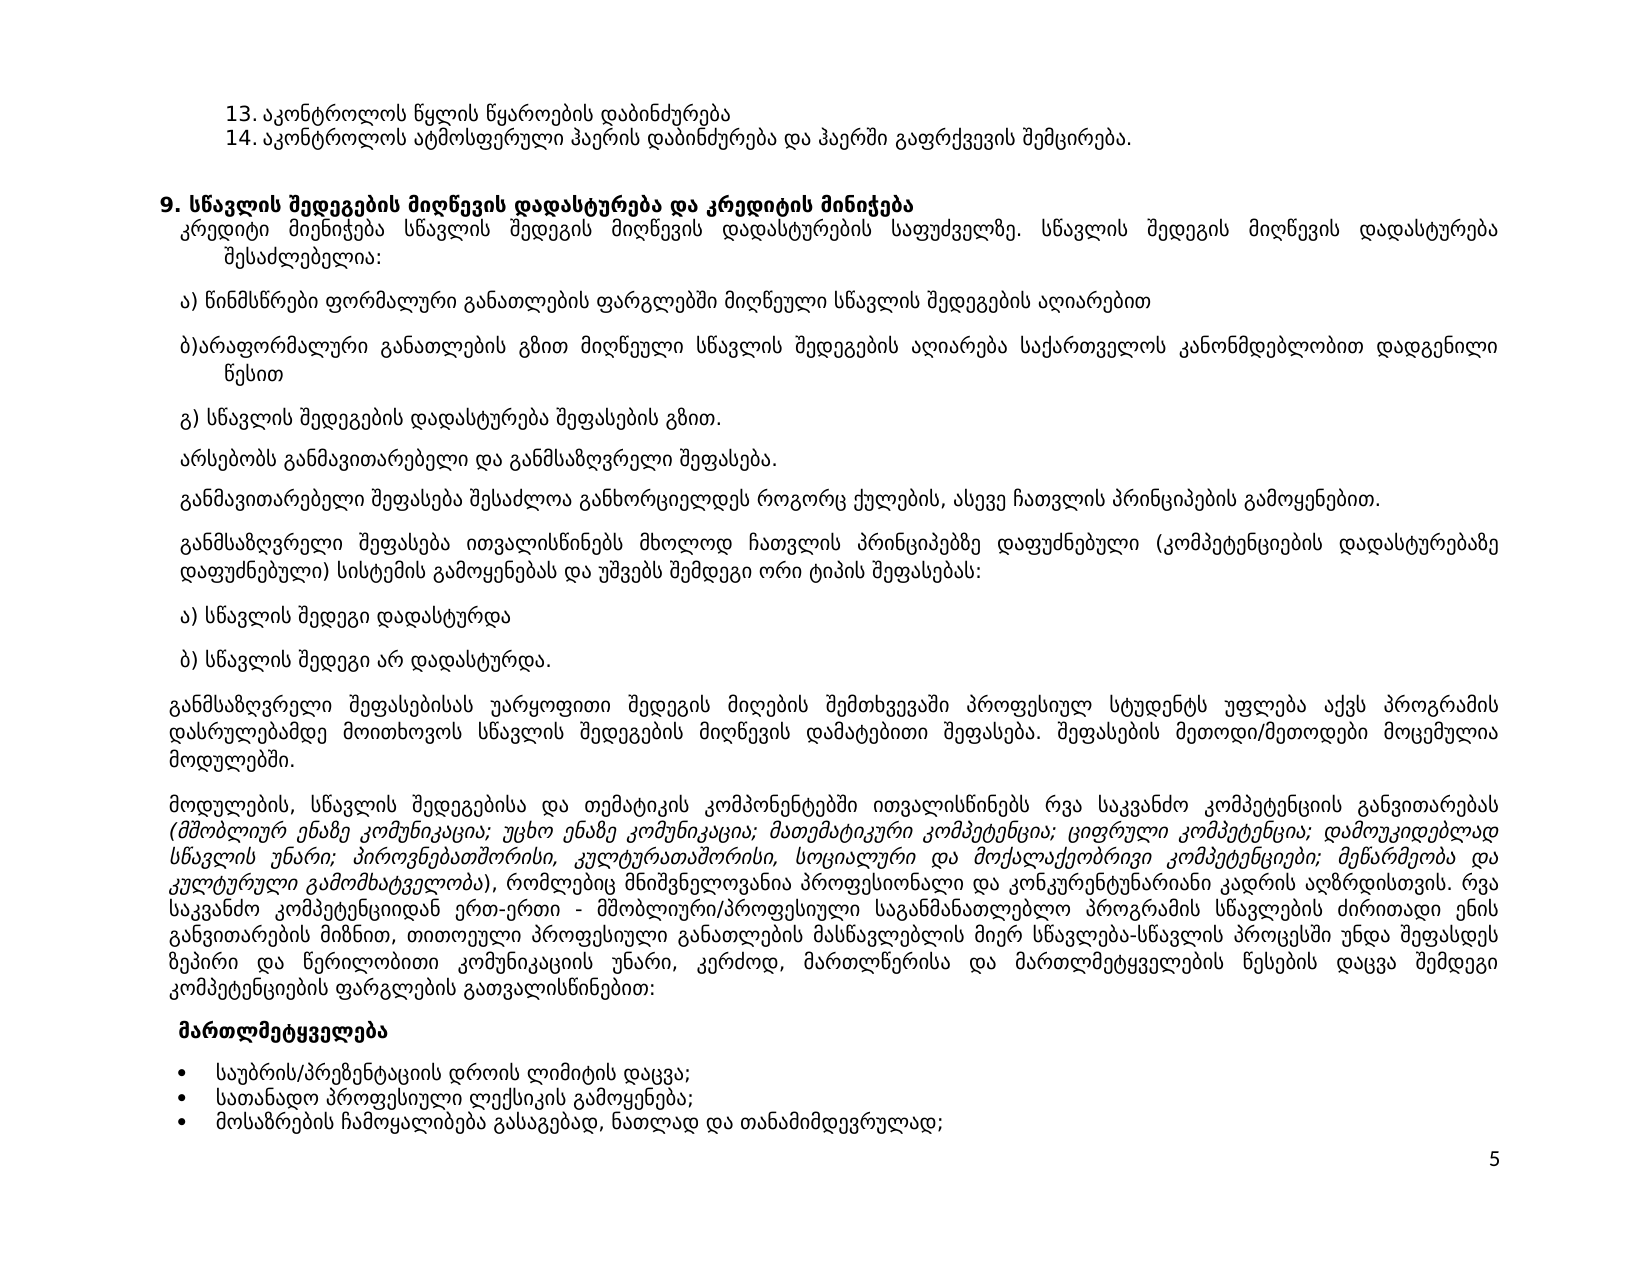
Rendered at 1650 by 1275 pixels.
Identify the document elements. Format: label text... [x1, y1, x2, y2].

list აკონტროლოს ატმოსფერული ჰაერის დაბინძურება და ჰაერში გაფრქვევის შემცირება. [225, 126, 1500, 150]
text ბ)არაფორმალური განათლების გზით მიღწეული სწავლის შედეგების აღიარება საქართველოს კანონმდებლობით დადგენილი წესით [179, 334, 1500, 386]
list საუბრის/პრეზენტაციის დროის ლიმიტის დაცვა; [178, 1061, 1500, 1086]
text განმსაზღვრელი შეფასება ითვალისწინებს მხოლოდ ჩათვლის პრინციპებზე დაფუძნებული (კომპეტენციების დადასტურებაზე დაფუძნებული) სისტემის გამოყენებას და უშვებს შემდეგი ორი ტიპის შეფასებას: [179, 531, 1500, 583]
text ა) სწავლის შედეგი დადასტურდა [179, 604, 1500, 628]
list სათანადო პროფესიული ლექსიკის გამოყენება; [178, 1086, 1500, 1110]
text არსებობს განმავითარებელი და განმსაზღვრელი შეფასება. [179, 447, 1500, 471]
text 9. სწავლის შედეგების მიღწევის დადასტურება და კრედიტის მინიჭება [159, 193, 1500, 217]
text მოდულების, სწავლის შედეგებისა და თემატიკის კომპონენტებში ითვალისწინებს რვა საკვანძო კომპეტენციის განვითარებას (მშობლიურ ენაზე კომუნიკაცია; უცხო ენაზე კომუნიკაცია; მათემატიკური კომპეტენცია; ციფრული კომპეტენცია; დამოუკიდებლად სწავლის უნარი; პიროვნებათშორისი, კულტურათაშორისი, სოციალური და მოქალაქეობრივი კომპეტენციები; მეწარმეობა და კულტურული გამომხატველობა), რომლებიც მნიშვნელოვანია პროფესიონალი და კონკურენტუნარიანი კადრის აღზრდისთვის. რვა საკვანძო კომპეტენციიდან ერთ-ერთი - მშობლიური/პროფესიული საგანმანათლებლო პროგრამის სწავლების ძირითადი ენის განვითარების მიზნით, თითოეული პროფესიული განათლების მასწავლებლის მიერ სწავლება-სწავლის პროცესში უნდა შეფასდეს ზეპირი და წერილობითი კომუნიკაციის უნარი, კერძოდ, მართლწერისა და მართლმეტყველების წესების დაცვა შემდეგი კომპეტენციების ფარგლების გათვალისწინებით: [169, 793, 1500, 1000]
text მართლმეტყველება [178, 1019, 1500, 1043]
text კრედიტი მიენიჭება სწავლის შედეგის მიღწევის დადასტურების საფუძველზე. სწავლის შედეგის მიღწევის დადასტურება შესაძლებელია: [179, 217, 1500, 269]
text განმავითარებელი შეფასება შესაძლოა განხორციელდეს როგორც ქულების, ასევე ჩათვლის პრინციპების გამოყენებით. [179, 487, 1500, 511]
text ა) წინმსწრები ფორმალური განათლების ფარგლებში მიღწეული სწავლის შედეგების აღიარებით [179, 289, 1500, 314]
list მოსაზრების ჩამოყალიბება გასაგებად, ნათლად და თანამიმდევრულად; [178, 1110, 1500, 1134]
text ბ) სწავლის შედეგი არ დადასტურდა. [179, 648, 1500, 672]
list აკონტროლოს წყლის წყაროების დაბინძურება [225, 102, 1500, 126]
text გ) სწავლის შედეგების დადასტურება შეფასების გზით. [179, 406, 1500, 431]
text განმსაზღვრელი შეფასებისას უარყოფითი შედეგის მიღების შემთხვევაში პროფესიულ სტუდენტს უფლება აქვს პროგრამის დასრულებამდე მოითხოვოს სწავლის შედეგების მიღწევის დამატებითი შეფასება. შეფასების მეთოდი/მეთოდები მოცემულია მოდულებში. [169, 693, 1500, 773]
